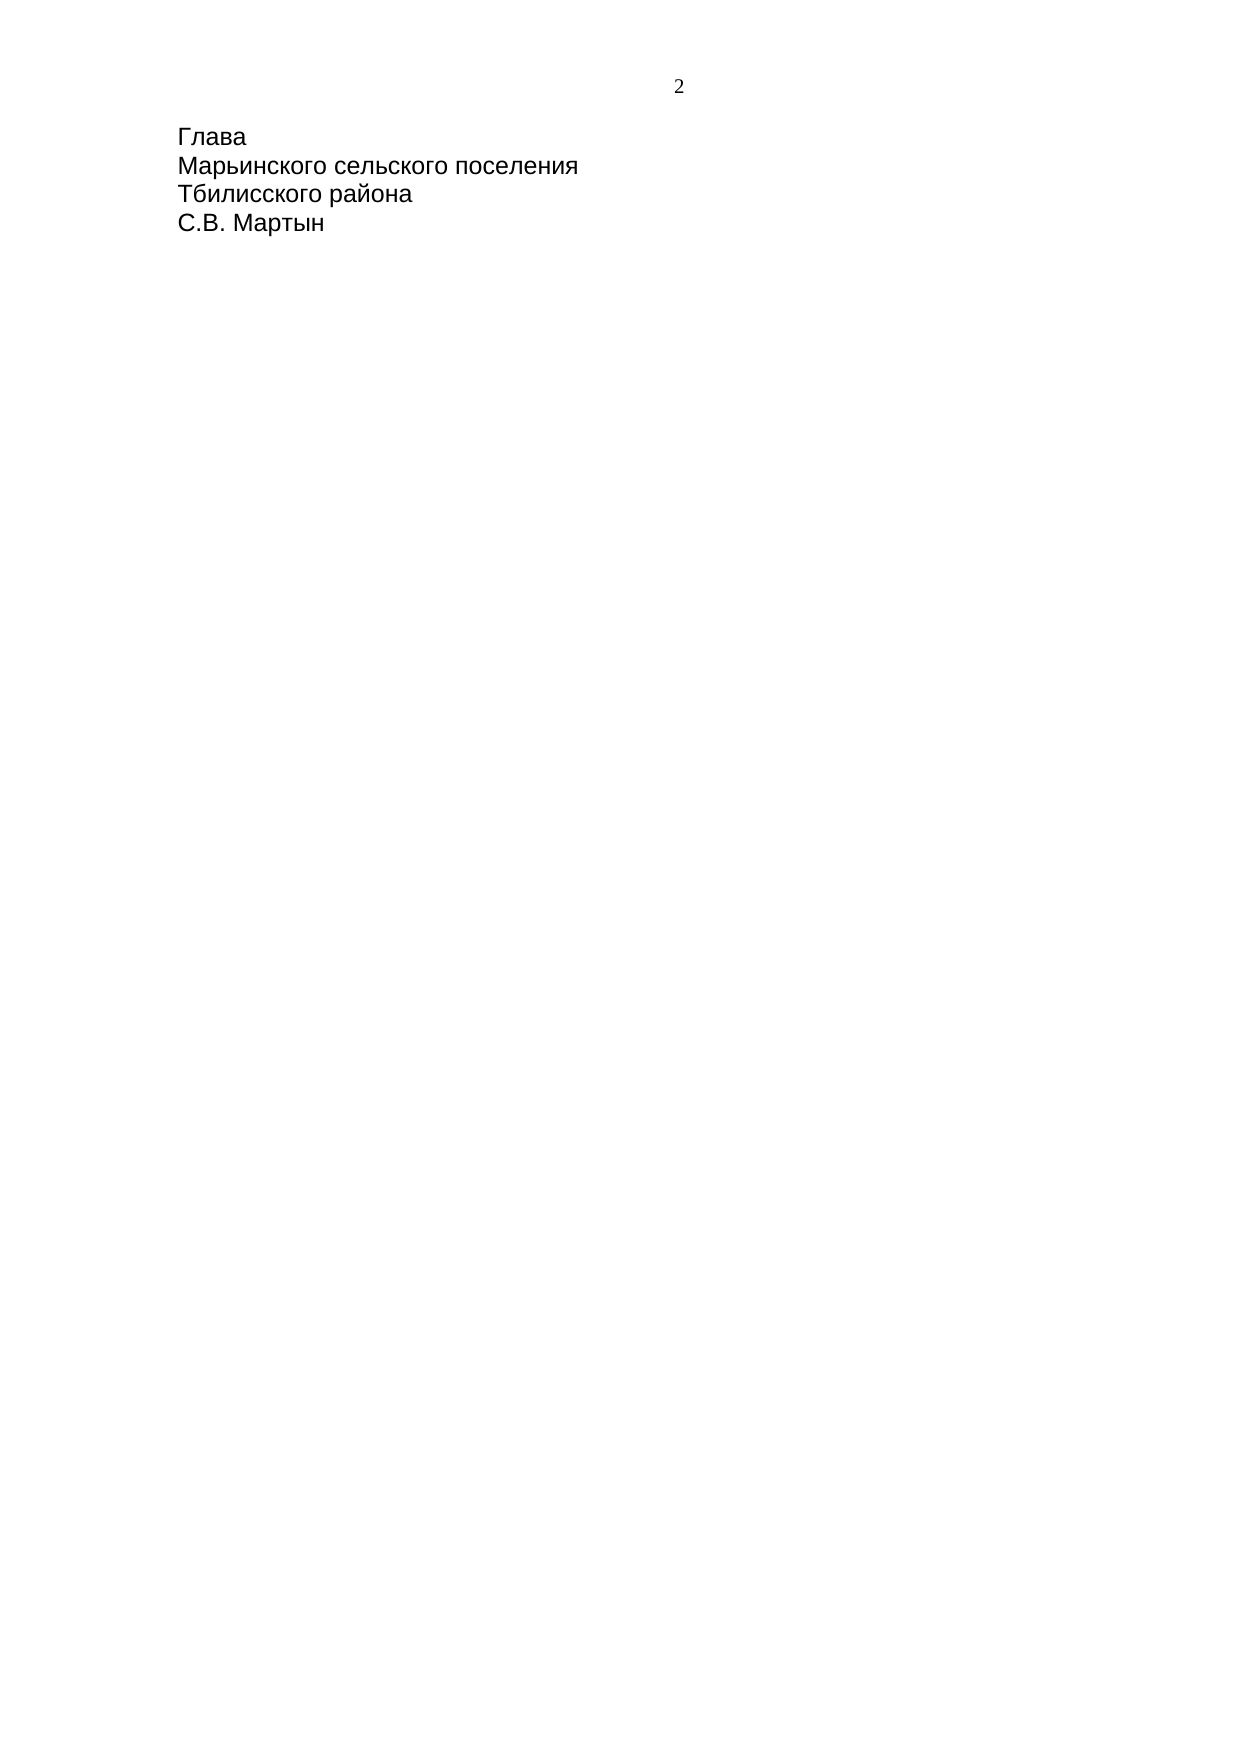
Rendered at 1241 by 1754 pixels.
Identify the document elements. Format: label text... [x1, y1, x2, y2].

text Тбилисского района [177, 179, 1181, 208]
text С.В. Мартын [177, 208, 1181, 237]
text Марьинского сельского поселения [177, 151, 1181, 179]
text Глава [177, 122, 1181, 151]
